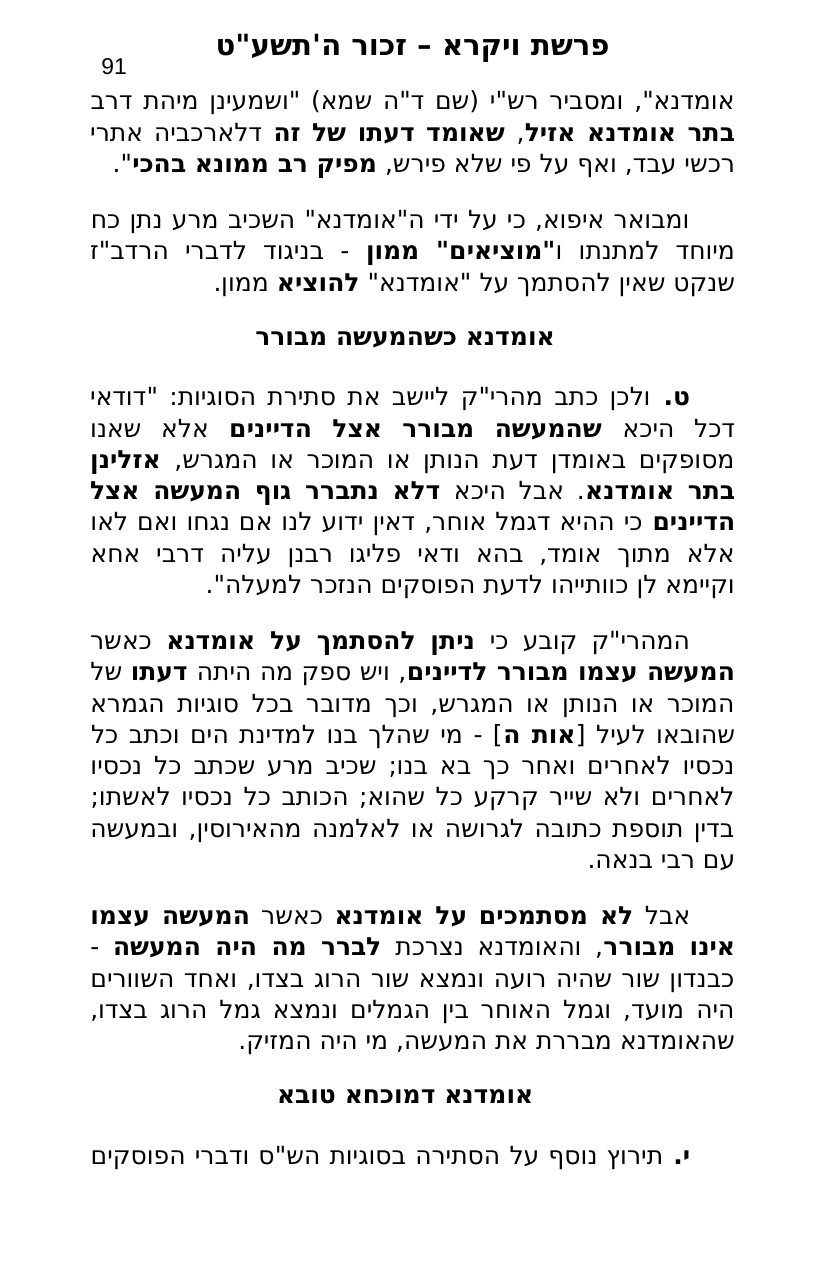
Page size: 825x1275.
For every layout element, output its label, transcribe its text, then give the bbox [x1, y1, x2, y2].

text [90, 1139, 735, 1170]
text אומדנא כשהמעשה מבורר [90, 322, 735, 351]
text ט. ולכן כתב מהרי"ק ליישב את סתירת הסוגיות: "דודאי דכל היכא שהמעשה מבורר אצל הדיינים אלא שאנו מסופקים באומדן דעת הנותן או המוכר או המגרש, אזלינן בתר אומדנא. אבל היכא דלא נתברר גוף המעשה אצל הדיינים כי ההיא דגמל אוחר, דאין ידוע לנו אם נגחו ואם לאו אלא מתוך אומד, בהא ודאי פליגו רבנן עליה דרבי אחא וקיימא לן כוותייהו לדעת הפוסקים הנזכר למעלה". [90, 380, 735, 599]
text ומבואר איפוא, כי על ידי ה"אומדנא" השכיב מרע נתן כח מיוחד למתנתו ו"מוציאים" ממון - בניגוד לדברי הרדב"ז שנקט שאין להסתמך על "אומדנא" להוציא ממון. [90, 203, 735, 297]
text המהרי"ק קובע כי ניתן להסתמך על אומדנא כאשר המעשה עצמו מבורר לדיינים, ויש ספק מה היתה דעתו של המוכר או הנותן או המגרש, וכך מדובר בכל סוגיות הגמרא שהובאו לעיל [אות ה] - מי שהלך בנו למדינת הים וכתב כל נכסיו לאחרים ואחר כך בא בנו; שכיב מרע שכתב כל נכסיו לאחרים ולא שייר קרקע כל שהוא; הכותב כל נכסיו לאשתו; בדין תוספת כתובה לגרושה או לאלמנה מהאירוסין, ובמעשה עם רבי בנאה. [90, 624, 735, 874]
text אבל לא מסתמכים על אומדנא כאשר המעשה עצמו אינו מבורר, והאומדנא נצרכת לברר מה היה המעשה - כבנדון שור שהיה רועה ונמצא שור הרוג בצדו, ואחד השוורים היה מועד, וגמל האוחר בין הגמלים ונמצא גמל הרוג בצדו, שהאומדנא מבררת את המעשה, מי היה המזיק. [90, 899, 735, 1055]
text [90, 84, 735, 178]
text אומדנא דמוכחא טובא [90, 1080, 735, 1109]
